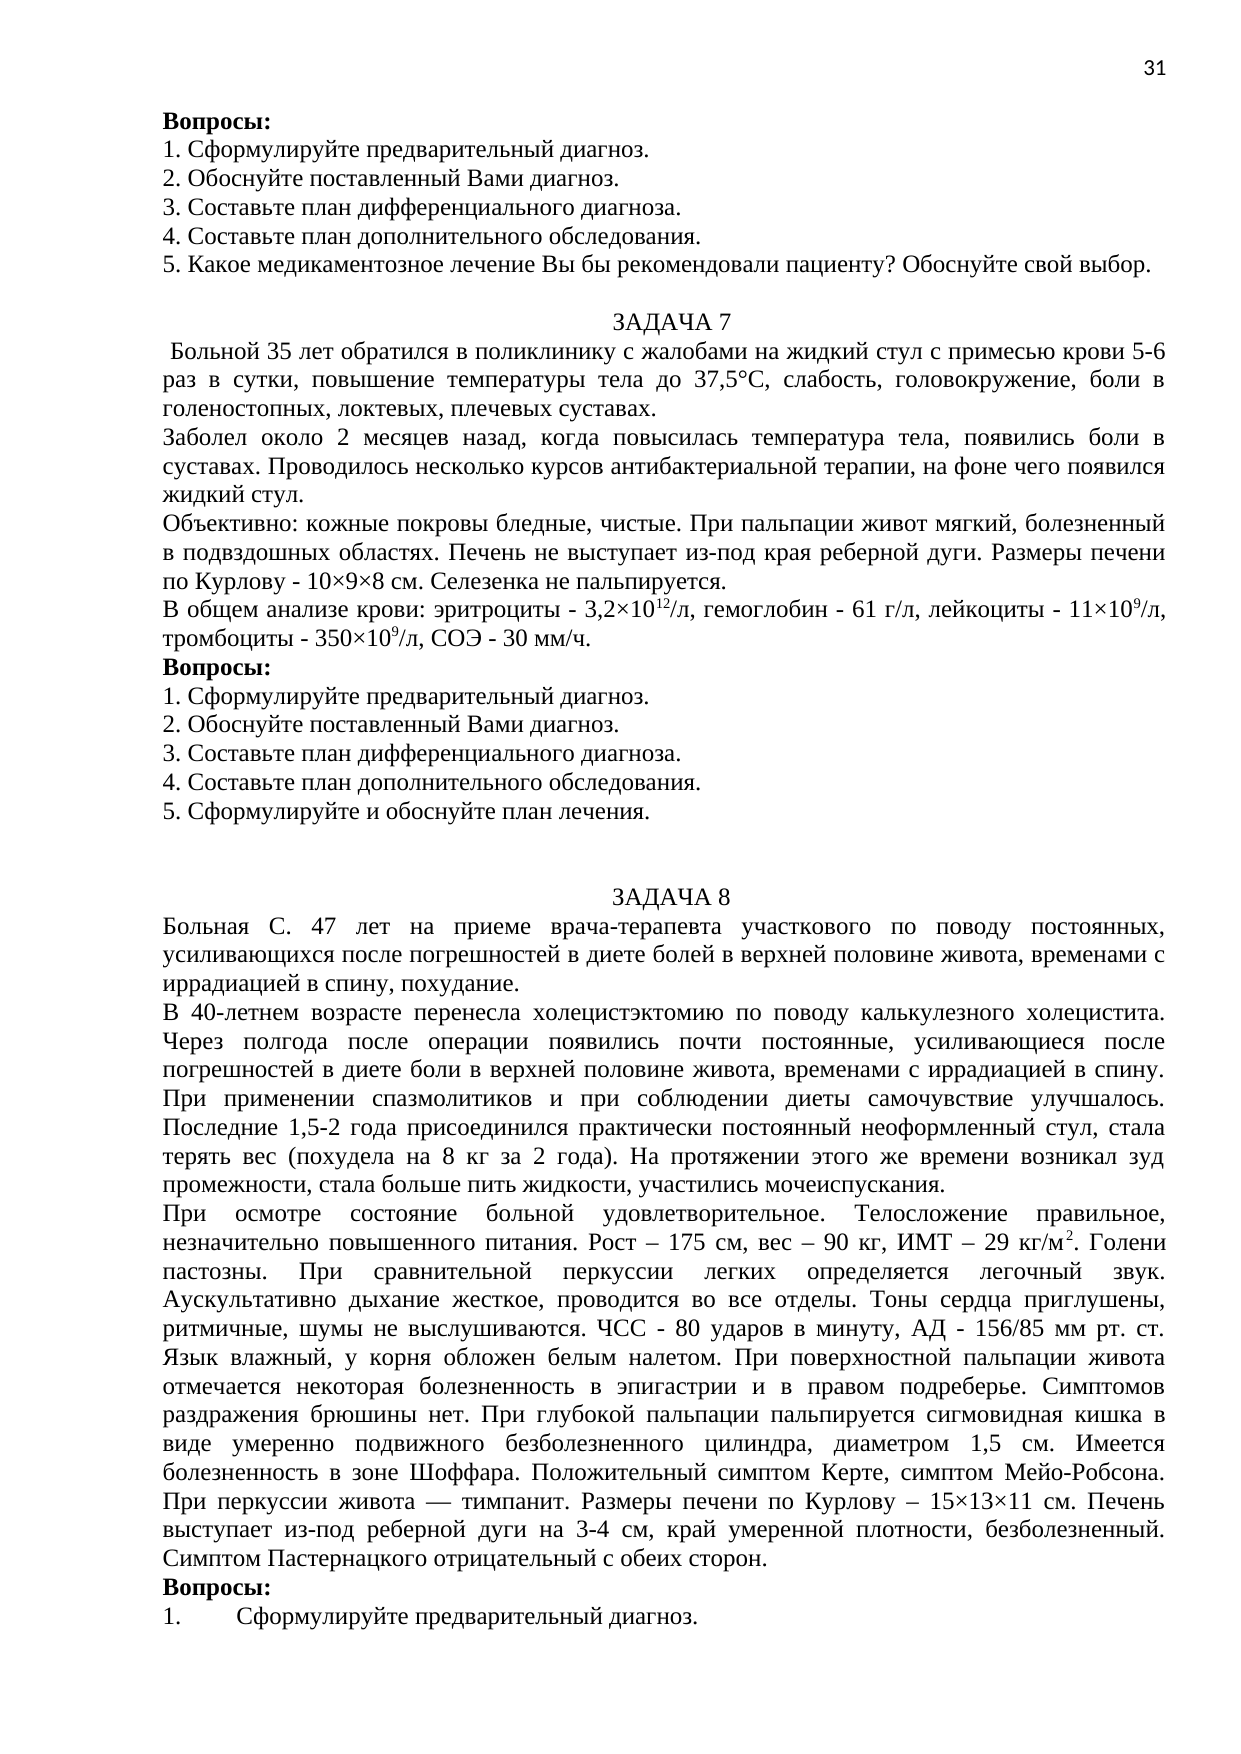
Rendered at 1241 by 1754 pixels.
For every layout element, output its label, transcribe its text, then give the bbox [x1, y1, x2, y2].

text При осмотре состояние больной удовлетворительное. Телосложение правильное, незначительно повышенного питания. Рост – 175 см, вес – 90 кг, ИМТ – 29 кг/м2. Голени пастозны. При сравнительной перкуссии легких определяется легочный звук. Аускультативно дыхание жесткое, проводится во все отделы. Тоны сердца приглушены, ритмичные, шумы не выслушиваются. ЧСС - 80 ударов в минуту, АД - 156/85 мм рт. ст. Язык влажный, у корня обложен белым налетом. При поверхностной пальпации живота отмечается некоторая болезненность в эпигастрии и в правом подреберье. Симптомов раздражения брюшины нет. При глубокой пальпации пальпируется сигмовидная кишка в виде умеренно подвижного безболезненного цилиндра, диаметром 1,5 см. Имеется болезненность в зоне Шоффара. Положительный симптом Керте, симптом Мейо-Робсона. При перкуссии живота — тимпанит. Размеры печени по Курлову – 15×13×11 см. Печень выступает из-под реберной дуги на 3-4 см, край умеренной плотности, безболезненный. Симптом Пастернацкого отрицательный с обеих сторон. [162, 1198, 1166, 1572]
list Сформулируйте предварительный диагноз. [162, 1601, 1164, 1629]
text Объективно: кожные покровы бледные, чистые. При пальпации живот мягкий, болезненный в подвздошных областях. Печень не выступает из-под края реберной дуги. Размеры печени по Курлову - 10×9×8 см. Селезенка не пальпируется. [162, 508, 1166, 594]
list Задача 7 [237, 307, 1164, 336]
text Заболел около 2 месяцев назад, когда повысилась температура тела, появились боли в суставах. Проводилось несколько курсов антибактериальной терапии, на фоне чего появился жидкий стул. [162, 422, 1166, 508]
text 3. Составьте план дифференциального диагноза. [162, 738, 1166, 767]
text 2. Обоснуйте поставленный Вами диагноз. [162, 163, 1166, 192]
text 4. Составьте план дополнительного обследования. [162, 767, 1166, 796]
text 1. Сформулируйте предварительный диагноз. [162, 681, 1166, 709]
text 1. Сформулируйте предварительный диагноз. [162, 134, 1166, 163]
text В 40-летнем возрасте перенесла холецистэктомию по поводу калькулезного холецистита. Через полгода после операции появились почти постоянные, усиливающиеся после погрешностей в диете боли в верхней половине живота, временами с иррадиацией в спину. При применении спазмолитиков и при соблюдении диеты самочувствие улучшалось. Последние 1,5-2 года присоединился практически постоянный неоформленный стул, стала терять вес (похудела на 8 кг за 2 года). На протяжении этого же времени возникал зуд промежности, стала больше пить жидкости, участились мочеиспускания. [162, 997, 1166, 1198]
text В общем анализе крови: эритроциты - 3,2×1012/л, гемоглобин - 61 г/л, лейкоциты - 11×109/л, тромбоциты - 350×109/л, СОЭ - 30 мм/ч. [162, 594, 1166, 652]
text 2. Обоснуйте поставленный Вами диагноз. [162, 709, 1166, 738]
text 5. Сформулируйте и обоснуйте план лечения. [162, 796, 1166, 824]
text Вопросы: [162, 106, 1166, 134]
text 3. Составьте план дифференциального диагноза. [162, 192, 1166, 221]
text Вопросы: [162, 1572, 1166, 1601]
text Больная С. 47 лет на приеме врача-терапевта участкового по поводу постоянных, усиливающихся после погрешностей в диете болей в верхней половине живота, временами с иррадиацией в спину, похудание. [162, 911, 1166, 997]
text Больной 35 лет обратился в поликлинику с жалобами на жидкий стул с примесью крови 5-6 раз в сутки, повышение температуры тела до 37,5°С, слабость, головокружение, боли в голеностопных, локтевых, плечевых суставах. [162, 336, 1166, 422]
text 4. Составьте план дополнительного обследования. [162, 221, 1166, 249]
text Вопросы: [162, 652, 1166, 681]
text 5. Какое медикаментозное лечение Вы бы рекомендовали пациенту? Обоснуйте свой выбор. [162, 249, 1166, 278]
list Задача 8 [237, 882, 1164, 911]
